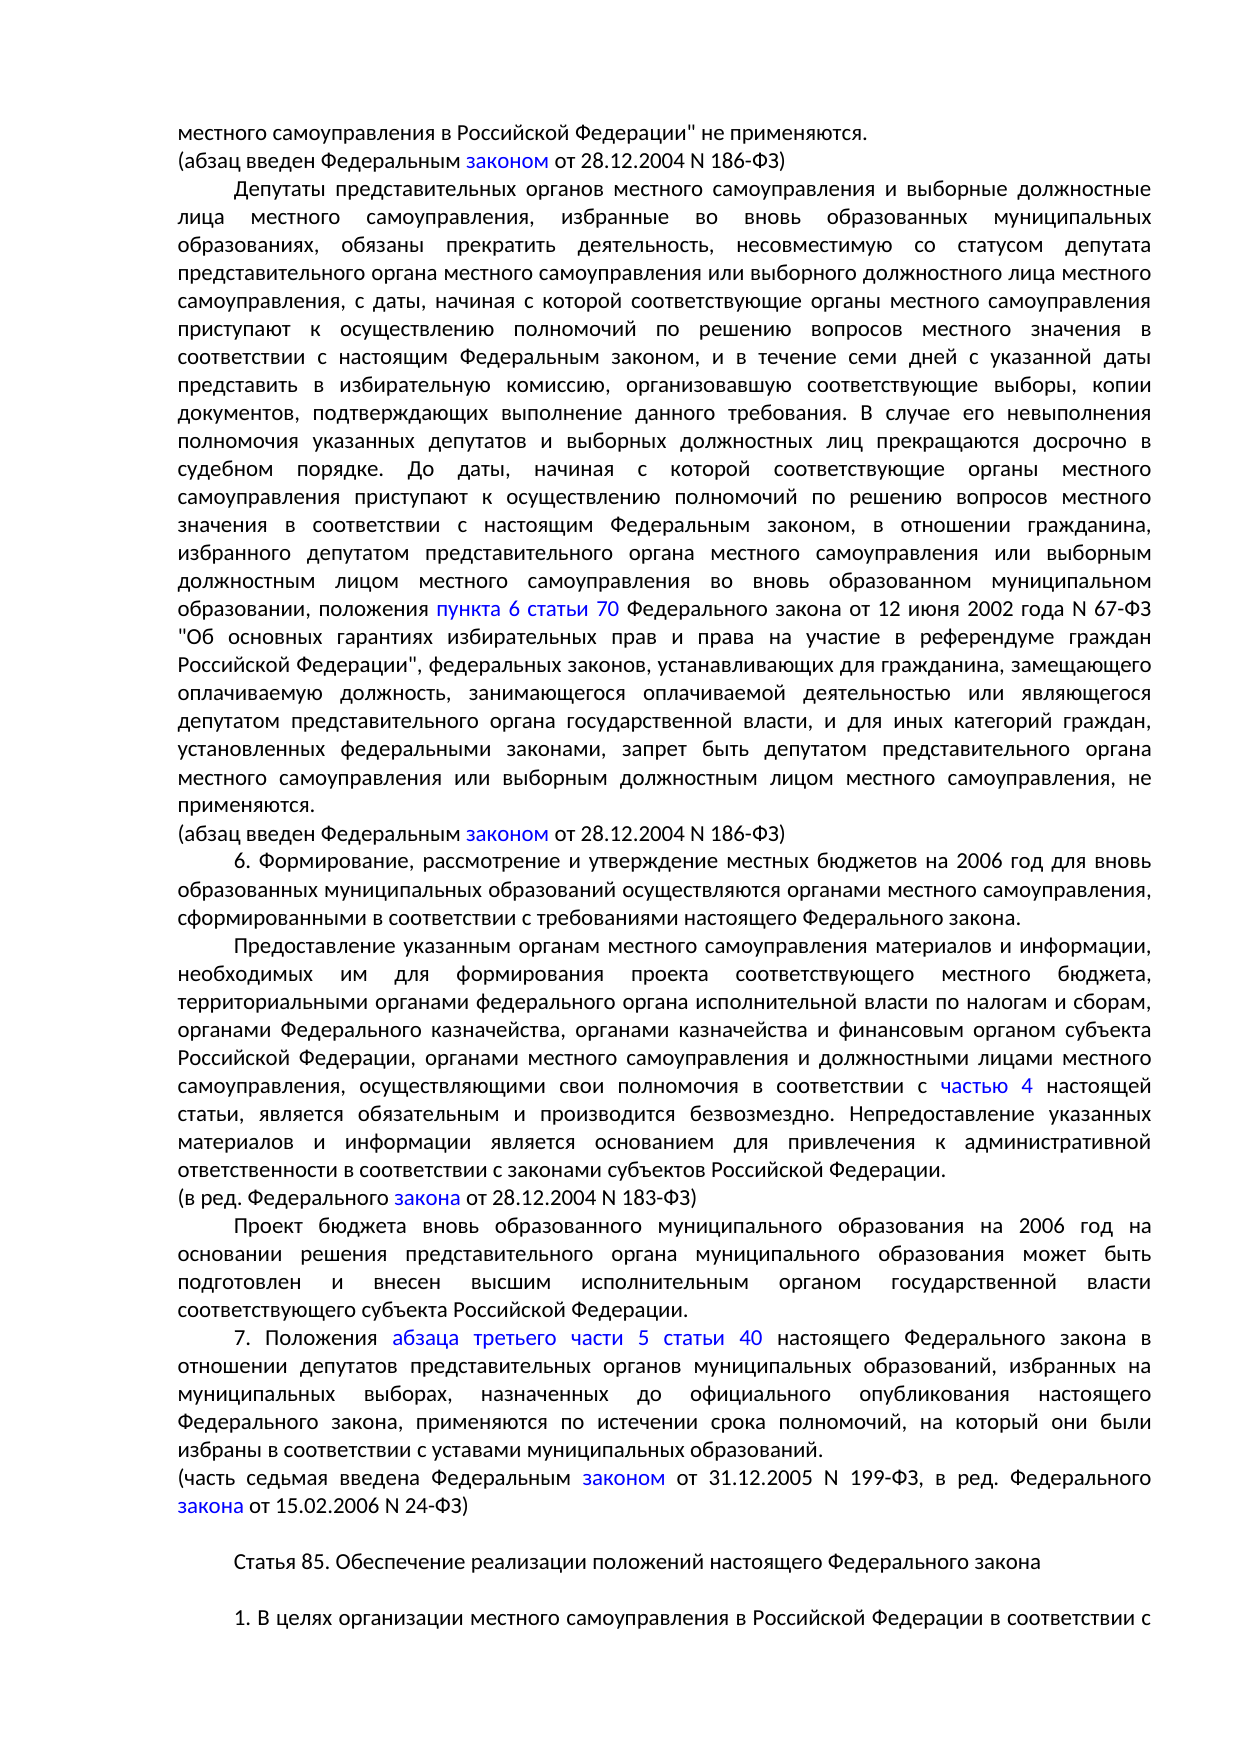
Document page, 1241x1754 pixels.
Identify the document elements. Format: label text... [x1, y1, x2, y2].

text (абзац введен Федеральным законом от 28.12.2004 N 186-ФЗ) [177, 146, 1152, 174]
text 7. Положения абзаца третьего части 5 статьи 40 настоящего Федерального закона в отношении депутатов представительных органов муниципальных образований, избранных на муниципальных выборах, назначенных до официального опубликования настоящего Федерального закона, применяются по истечении срока полномочий, на который они были избраны в соответствии с уставами муниципальных образований. [177, 1323, 1152, 1463]
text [177, 118, 1152, 146]
text (абзац введен Федеральным законом от 28.12.2004 N 186-ФЗ) [177, 819, 1152, 847]
text (часть седьмая введена Федеральным законом от 31.12.2005 N 199-ФЗ, в ред. Федерального закона от 15.02.2006 N 24-ФЗ) [177, 1463, 1152, 1519]
text 6. Формирование, рассмотрение и утверждение местных бюджетов на 2006 год для вновь образованных муниципальных образований осуществляются органами местного самоуправления, сформированными в соответствии с требованиями настоящего Федерального закона. [177, 847, 1152, 931]
text Депутаты представительных органов местного самоуправления и выборные должностные лица местного самоуправления, избранные во вновь образованных муниципальных образованиях, обязаны прекратить деятельность, несовместимую со статусом депутата представительного органа местного самоуправления или выборного должностного лица местного самоуправления, с даты, начиная с которой соответствующие органы местного самоуправления приступают к осуществлению полномочий по решению вопросов местного значения в соответствии с настоящим Федеральным законом, и в течение семи дней с указанной даты представить в избирательную комиссию, организовавшую соответствующие выборы, копии документов, подтверждающих выполнение данного требования. В случае его невыполнения полномочия указанных депутатов и выборных должностных лиц прекращаются досрочно в судебном порядке. До даты, начиная с которой соответствующие органы местного самоуправления приступают к осуществлению полномочий по решению вопросов местного значения в соответствии с настоящим Федеральным законом, в отношении гражданина, избранного депутатом представительного органа местного самоуправления или выборным должностным лицом местного самоуправления во вновь образованном муниципальном образовании, положения пункта 6 статьи 70 Федерального закона от 12 июня 2002 года N 67-ФЗ "Об основных гарантиях избирательных прав и права на участие в референдуме граждан Российской Федерации", федеральных законов, устанавливающих для гражданина, замещающего оплачиваемую должность, занимающегося оплачиваемой деятельностью или являющегося депутатом представительного органа государственной власти, и для иных категорий граждан, установленных федеральными законами, запрет быть депутатом представительного органа местного самоуправления или выборным должностным лицом местного самоуправления, не применяются. [177, 174, 1152, 819]
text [177, 1603, 1152, 1631]
text Статья 85. Обеспечение реализации положений настоящего Федерального закона [177, 1547, 1152, 1575]
text (в ред. Федерального закона от 28.12.2004 N 183-ФЗ) [177, 1183, 1152, 1211]
text Проект бюджета вновь образованного муниципального образования на 2006 год на основании решения представительного органа муниципального образования может быть подготовлен и внесен высшим исполнительным органом государственной власти соответствующего субъекта Российской Федерации. [177, 1211, 1152, 1323]
text Предоставление указанным органам местного самоуправления материалов и информации, необходимых им для формирования проекта соответствующего местного бюджета, территориальными органами федерального органа исполнительной власти по налогам и сборам, органами Федерального казначейства, органами казначейства и финансовым органом субъекта Российской Федерации, органами местного самоуправления и должностными лицами местного самоуправления, осуществляющими свои полномочия в соответствии с частью 4 настоящей статьи, является обязательным и производится безвозмездно. Непредоставление указанных материалов и информации является основанием для привлечения к административной ответственности в соответствии с законами субъектов Российской Федерации. [177, 931, 1152, 1183]
